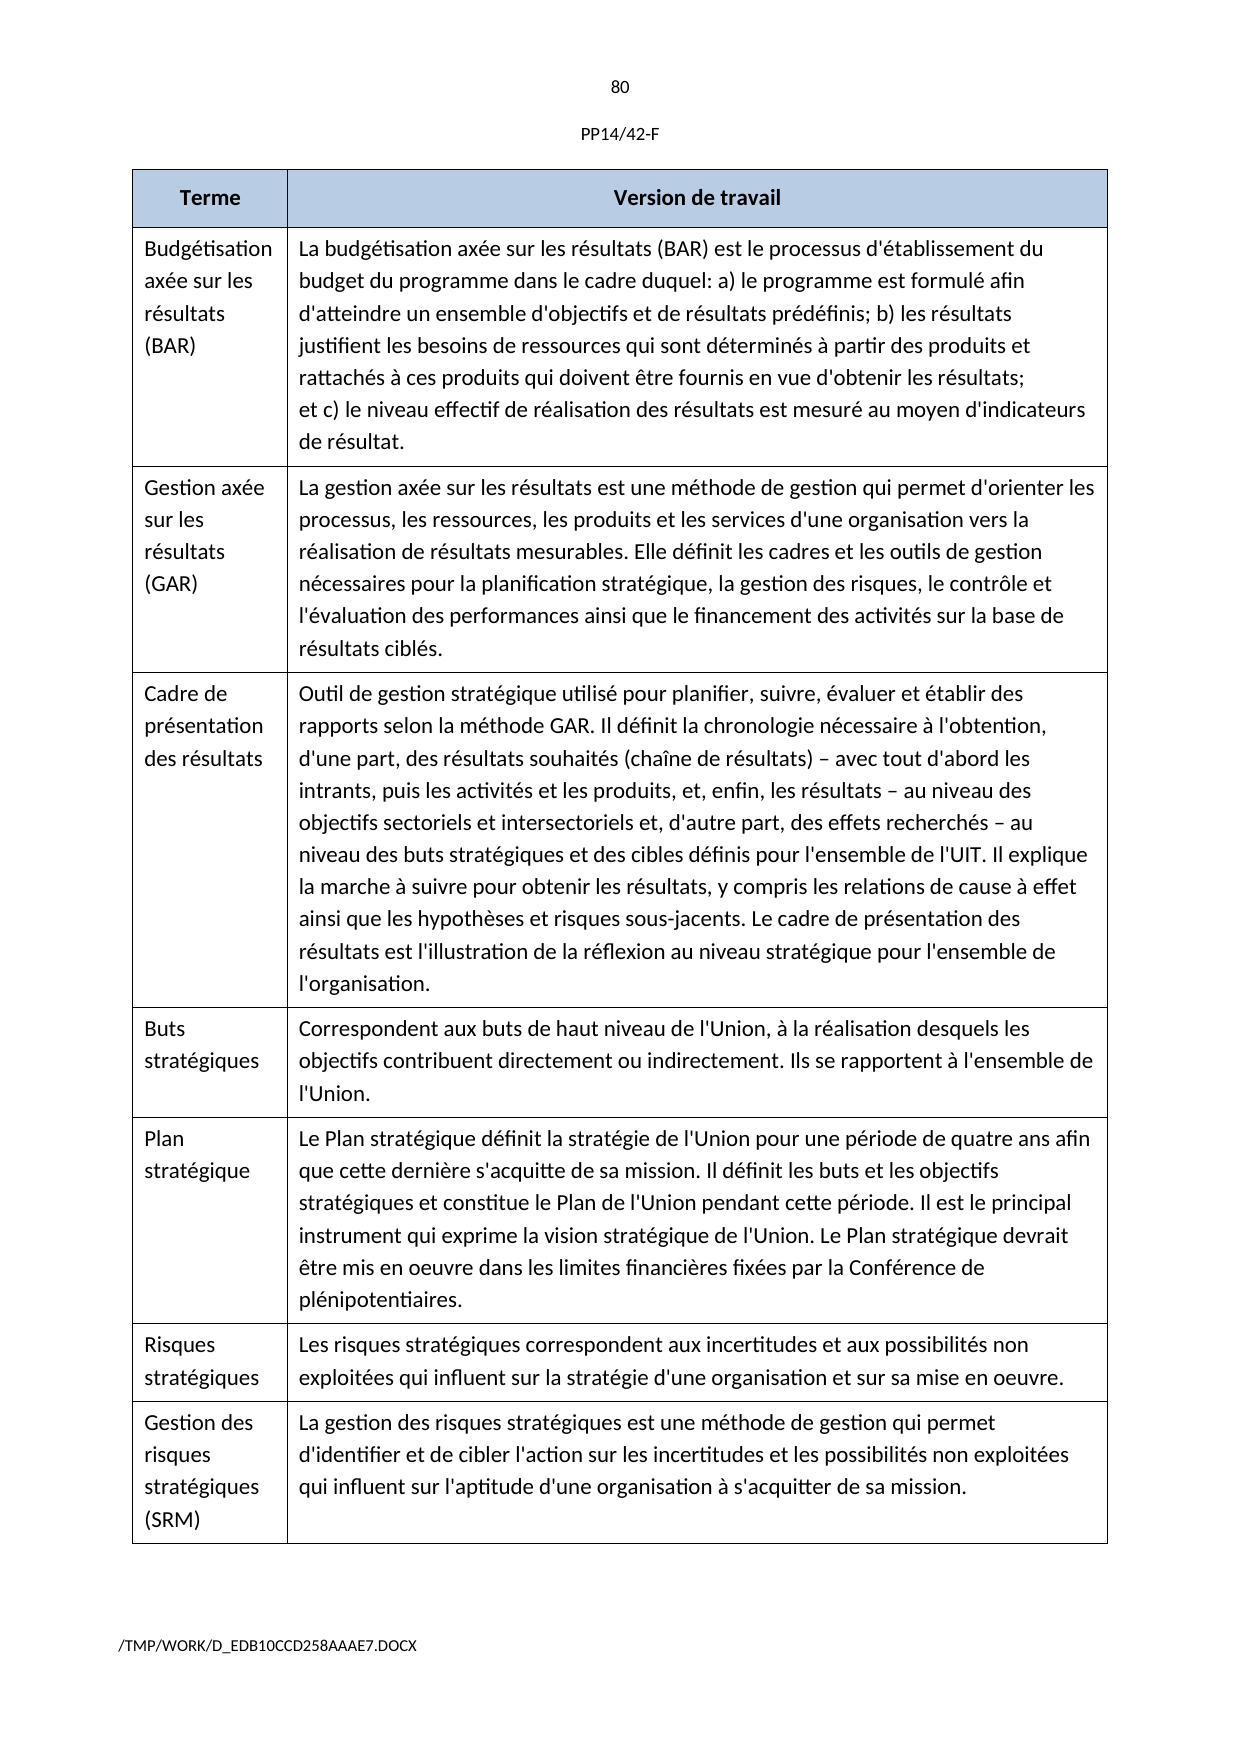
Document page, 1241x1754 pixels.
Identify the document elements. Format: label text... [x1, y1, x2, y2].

table_cell Gestion des risques stratégiques (SRM) [133, 1402, 287, 1543]
table_cell La gestion des risques stratégiques est une méthode de gestion qui permet d'identifier et de cibler l'action sur les incertitudes et les possibilités non exploitées qui influent sur l'aptitude d'une organisation à s'acquitter de sa mission. [288, 1402, 1107, 1543]
table_cell Buts stratégiques [133, 1008, 287, 1117]
table_cell Cadre de présentation des résultats [133, 673, 287, 1007]
table_cell Les risques stratégiques correspondent aux incertitudes et aux possibilités non exploitées qui influent sur la stratégie d'une organisation et sur sa mise en oeuvre. [288, 1324, 1107, 1401]
table_cell Correspondent aux buts de haut niveau de l'Union, à la réalisation desquels les objectifs contribuent directement ou indirectement. Ils se rapportent à l'ensemble de l'Union. [288, 1008, 1107, 1117]
table_header Version de travail [288, 170, 1107, 227]
table_cell Outil de gestion stratégique utilisé pour planifier, suivre, évaluer et établir des rapports selon la méthode GAR. Il définit la chronologie nécessaire à l'obtention, d'une part, des résultats souhaités (chaîne de résultats) – avec tout d'abord les intrants, puis les activités et les produits, et, enfin, les résultats – au niveau des objectifs sectoriels et intersectoriels et, d'autre part, des effets recherchés – au niveau des buts stratégiques et des cibles définis pour l'ensemble de l'UIT. Il explique la marche à suivre pour obtenir les résultats, y compris les relations de cause à effet ainsi que les hypothèses et risques sous-jacents. Le cadre de présentation des résultats est l'illustration de la réflexion au niveau stratégique pour l'ensemble de l'organisation. [288, 673, 1107, 1007]
table_cell La gestion axée sur les résultats est une méthode de gestion qui permet d'orienter les processus, les ressources, les produits et les services d'une organisation vers la réalisation de résultats mesurables. Elle définit les cadres et les outils de gestion nécessaires pour la planification stratégique, la gestion des risques, le contrôle et l'évaluation des performances ainsi que le financement des activités sur la base de résultats ciblés. [288, 467, 1107, 672]
table_cell La budgétisation axée sur les résultats (BAR) est le processus d'établissement du budget du programme dans le cadre duquel: a) le programme est formulé afin d'atteindre un ensemble d'objectifs et de résultats prédéfinis; b) les résultats justifient les besoins de ressources qui sont déterminés à partir des produits et rattachés à ces produits qui doivent être fournis en vue d'obtenir les résultats; et c) le niveau effectif de réalisation des résultats est mesuré au moyen d'indicateurs de résultat. [288, 228, 1107, 466]
table_header Terme [133, 170, 287, 227]
table_cell Gestion axée sur les résultats (GAR) [133, 467, 287, 672]
table_cell Budgétisation axée sur les résultats (BAR) [133, 228, 287, 466]
table_cell Le Plan stratégique définit la stratégie de l'Union pour une période de quatre ans afin que cette dernière s'acquitte de sa mission. Il définit les buts et les objectifs stratégiques et constitue le Plan de l'Union pendant cette période. Il est le principal instrument qui exprime la vision stratégique de l'Union. Le Plan stratégique devrait être mis en oeuvre dans les limites financières fixées par la Conférence de plénipotentiaires. [288, 1118, 1107, 1323]
table_cell Risques stratégiques [133, 1324, 287, 1401]
table_cell Plan stratégique [133, 1118, 287, 1323]
